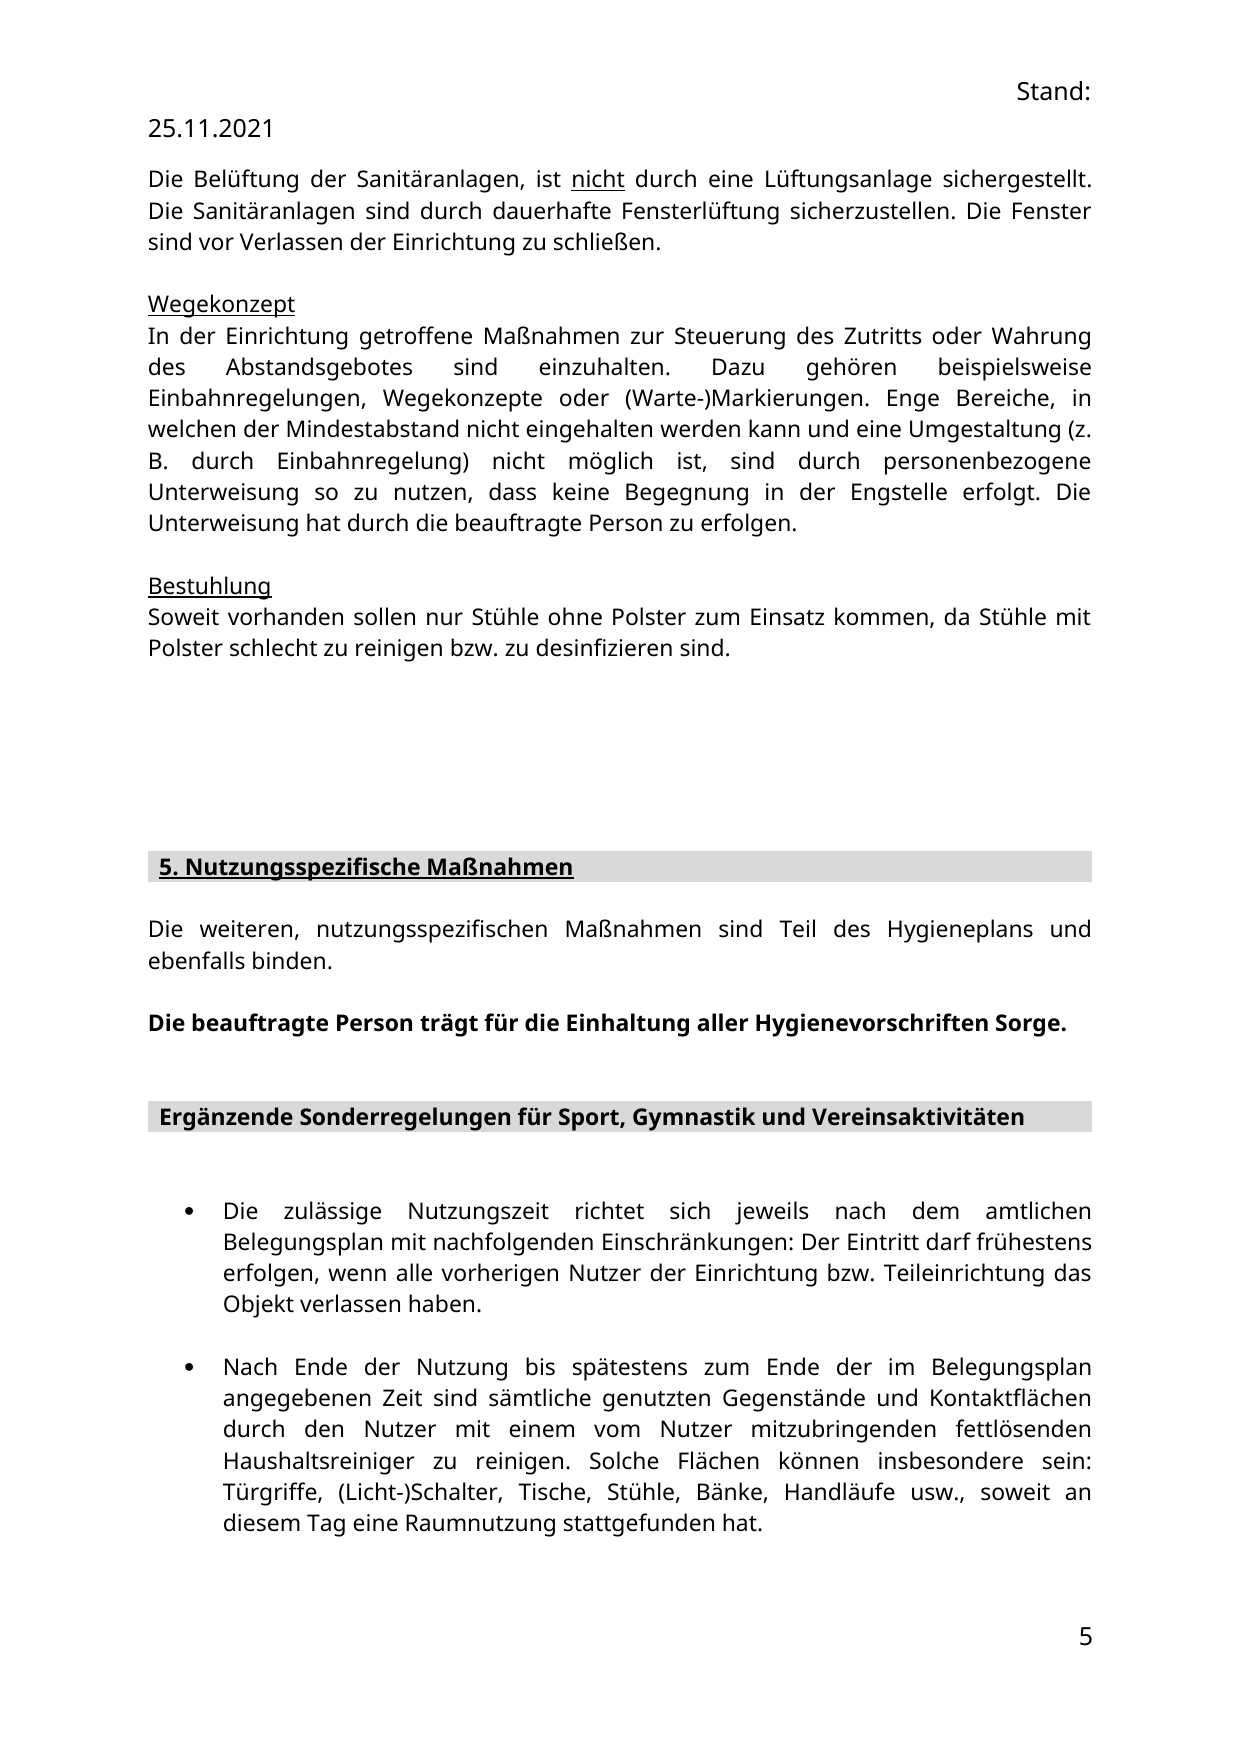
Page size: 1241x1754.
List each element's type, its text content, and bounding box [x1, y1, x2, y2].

list Nach Ende der Nutzung bis spätestens zum Ende der im Belegungsplan angegebenen Zeit sind sämtliche genutzten Gegenstände und Kontaktflächen durch den Nutzer mit einem vom Nutzer mitzubringenden fettlösenden Haushaltsreiniger zu reinigen. Solche Flächen können insbesondere sein: Türgriffe, (Licht-)Schalter, Tische, Stühle, Bänke, Handläufe usw., soweit an diesem Tag eine Raumnutzung stattgefunden hat. [185, 1351, 1093, 1538]
text Die Belüftung der Sanitäranlagen, ist nicht durch eine Lüftungsanlage sichergestellt. Die Sanitäranlagen sind durch dauerhafte Fensterlüftung sicherzustellen. Die Fenster sind vor Verlassen der Einrichtung zu schließen. [148, 163, 1093, 257]
text In der Einrichtung getroffene Maßnahmen zur Steuerung des Zutritts oder Wahrung des Abstandsgebotes sind einzuhalten. Dazu gehören beispielsweise Einbahnregelungen, Wegekonzepte oder (Warte-)Markierungen. Enge Bereiche, in welchen der Mindestabstand nicht eingehalten werden kann und eine Umgestaltung (z. B. durch Einbahnregelung) nicht möglich ist, sind durch personenbezogene Unterweisung so zu nutzen, dass keine Begegnung in der Engstelle erfolgt. Die Unterweisung hat durch die beauftragte Person zu erfolgen. [148, 319, 1093, 538]
text Bestuhlung [148, 569, 1093, 601]
table_header 5. Nutzungsspezifische Maßnahmen [148, 851, 1092, 882]
text Die beauftragte Person trägt für die Einhaltung aller Hygienevorschriften Sorge. [148, 1007, 1093, 1038]
text Wegekonzept [148, 288, 1093, 319]
list Die zulässige Nutzungszeit richtet sich jeweils nach dem amtlichen Belegungsplan mit nachfolgenden Einschränkungen: Der Eintritt darf frühestens erfolgen, wenn alle vorherigen Nutzer der Einrichtung bzw. Teileinrichtung das Objekt verlassen haben. [185, 1194, 1093, 1319]
table_header Ergänzende Sonderregelungen für Sport, Gymnastik und Vereinsaktivitäten [148, 1101, 1092, 1132]
text Die weiteren, nutzungsspezifischen Maßnahmen sind Teil des Hygieneplans und ebenfalls binden. [148, 913, 1093, 976]
text Soweit vorhanden sollen nur Stühle ohne Polster zum Einsatz kommen, da Stühle mit Polster schlecht zu reinigen bzw. zu desinfizieren sind. [148, 601, 1093, 663]
